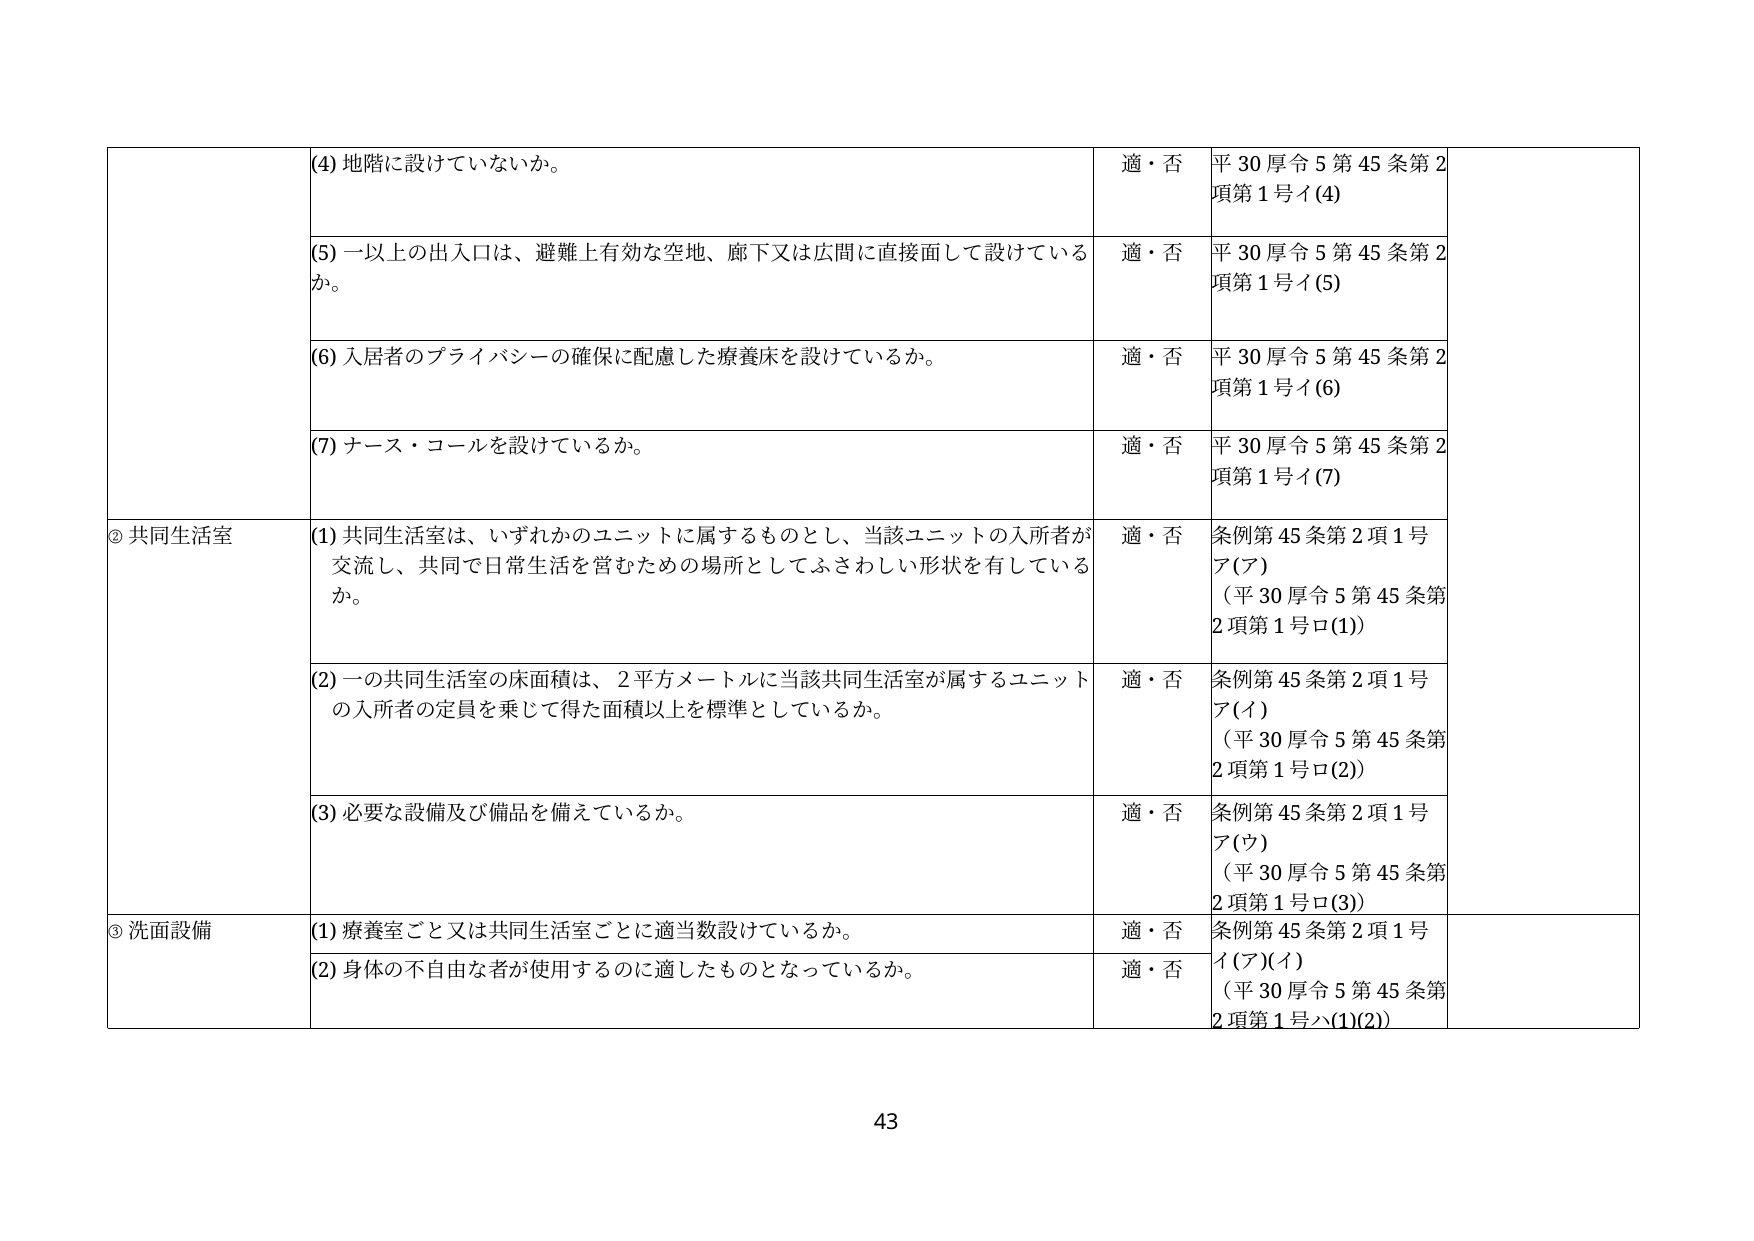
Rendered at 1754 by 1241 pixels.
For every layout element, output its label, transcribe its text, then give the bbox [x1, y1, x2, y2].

table_cell 適・否 [1094, 915, 1211, 952]
table_cell 適・否 [1094, 796, 1211, 914]
table_cell 適・否 [1094, 431, 1211, 519]
table_cell 平30厚令5第45条第2項第1号イ(7) [1212, 431, 1447, 519]
table_header 適・否 [1094, 148, 1211, 236]
table_cell 条例第45条第2項1号 ア(イ) （平30厚令5第45条第2項第1号ロ(2)） [1212, 664, 1447, 795]
table_cell 平30厚令5第45条第2項第1号イ(6) [1212, 341, 1447, 429]
table_cell ② 共同生活室 [108, 520, 310, 914]
table_cell 適・否 [1094, 341, 1211, 429]
table_cell 適・否 [1094, 954, 1211, 1027]
table_cell (7) ナース・コールを設けているか。 [311, 431, 1093, 519]
table_cell ③ 洗面設備 [108, 915, 310, 1027]
table_cell (2) 身体の不自由な者が使用するのに適したものとなっているか。 [311, 954, 1093, 1027]
table_header (4) 地階に設けていないか。 [311, 148, 1093, 236]
table_header 平30厚令5第45条第2項第1号イ(4) [1212, 148, 1447, 236]
table_header [108, 148, 310, 519]
table_cell (1) 共同生活室は、いずれかのユニットに属するものとし、当該ユニットの入所者が交流し、共同で日常生活を営むための場所としてふさわしい形状を有しているか。 [311, 520, 1093, 663]
table_cell 条例第45条第2項1号 ア(ウ) （平30厚令5第45条第2項第1号ロ(3)） [1212, 796, 1447, 914]
table_cell 適・否 [1094, 237, 1211, 340]
table_cell 適・否 [1094, 664, 1211, 795]
table_cell 条例第45条第2項1号 ア(ア) （平30厚令5第45条第2項第1号ロ(1)） [1212, 520, 1447, 663]
table_cell (6) 入居者のプライバシーの確保に配慮した療養床を設けているか。 [311, 341, 1093, 429]
table_cell (2) 一の共同生活室の床面積は、２平方メートルに当該共同生活室が属するユニットの入所者の定員を乗じて得た面積以上を標準としているか。 [311, 664, 1093, 795]
table_cell (1) 療養室ごと又は共同生活室ごとに適当数設けているか。 [311, 915, 1093, 952]
table_cell 平30厚令5第45条第2項第1号イ(5) [1212, 237, 1447, 340]
table_cell 条例第45条第2項1号 イ(ア)(イ) （平30厚令5第45条第2項第1号ハ(1)(2)） [1212, 915, 1447, 1027]
table_cell [1448, 915, 1639, 1027]
table_cell 適・否 [1094, 520, 1211, 663]
table_header [1448, 148, 1639, 914]
table_cell (5) 一以上の出入口は、避難上有効な空地、廊下又は広間に直接面して設けているか。 [311, 237, 1093, 340]
table_cell (3) 必要な設備及び備品を備えているか。 [311, 796, 1093, 914]
